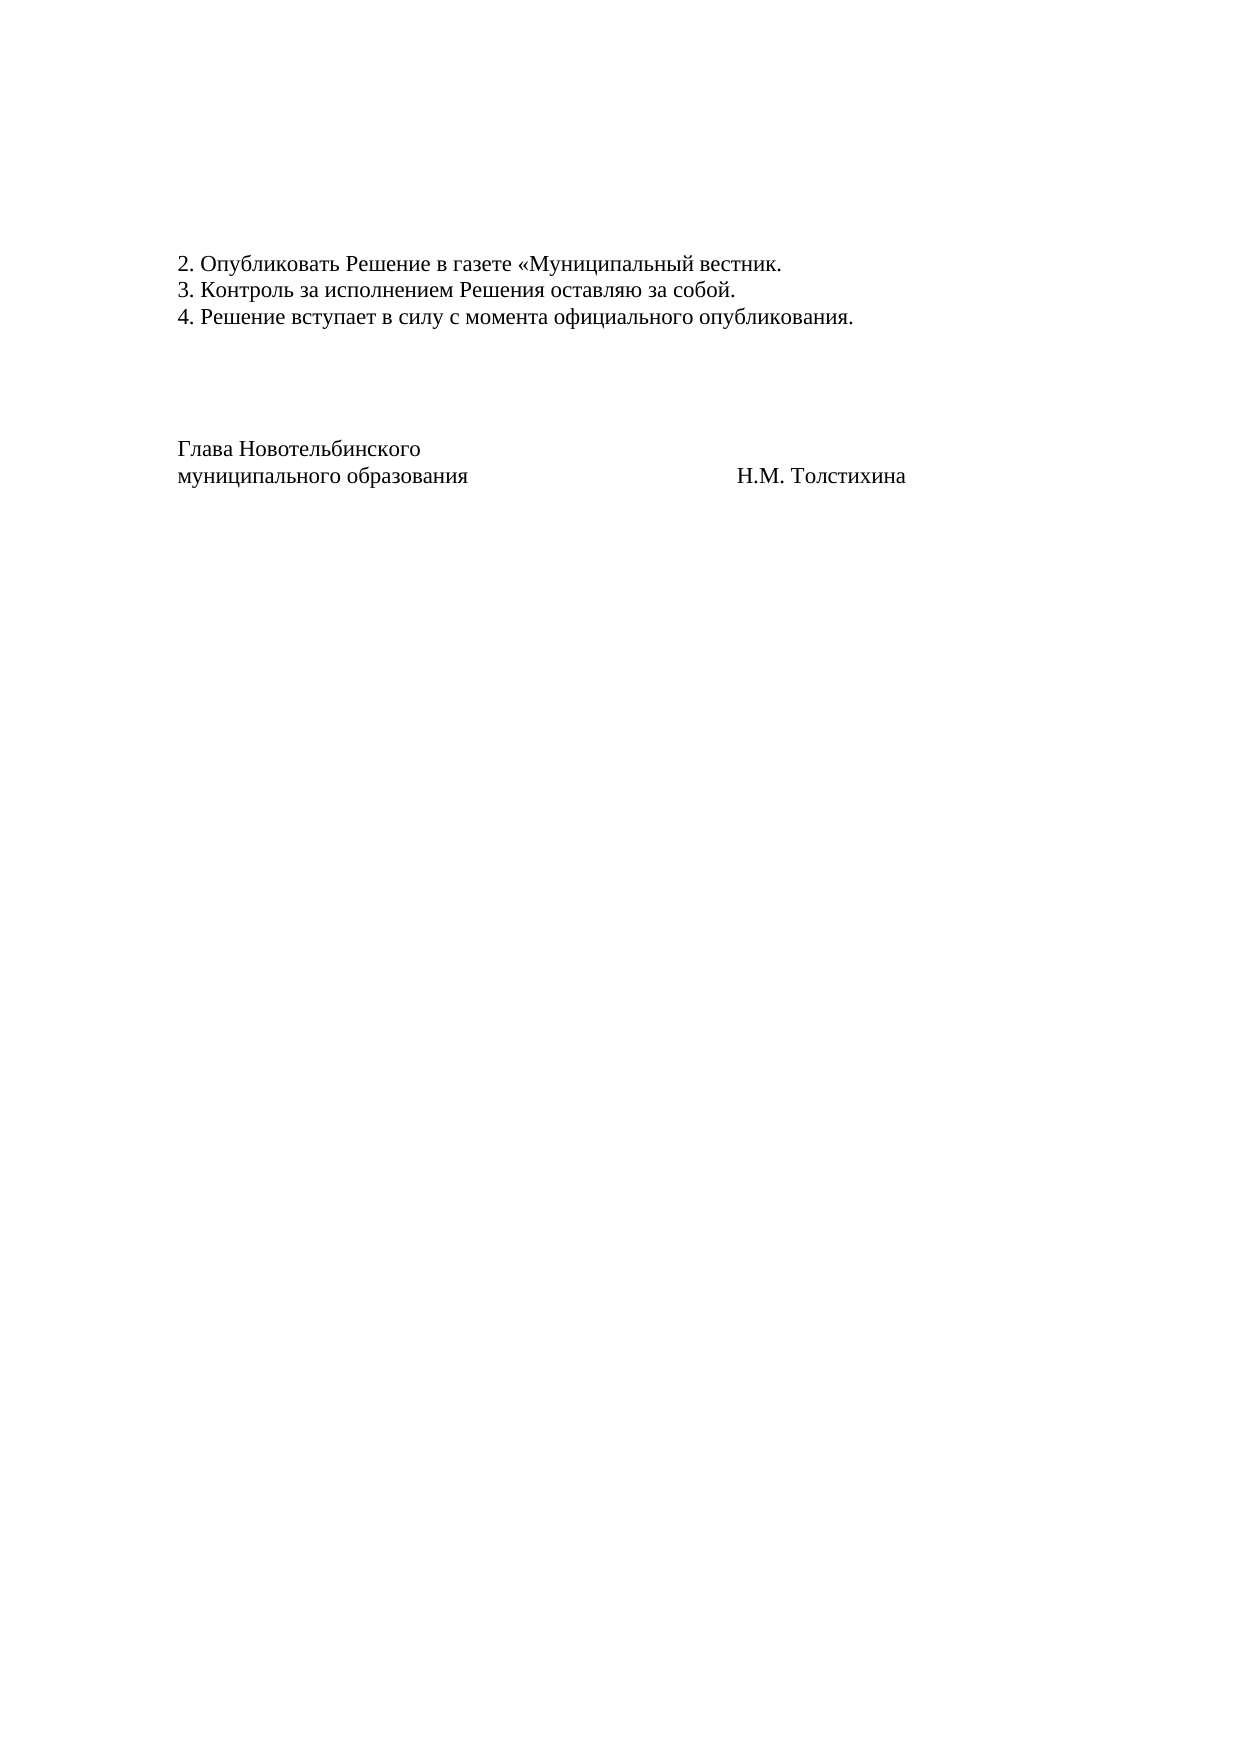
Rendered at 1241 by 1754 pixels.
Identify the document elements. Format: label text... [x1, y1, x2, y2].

text муниципального образования Н.М. Толстихина [177, 462, 1152, 488]
text 3. Контроль за исполнением Решения оставляю за собой. [177, 277, 1152, 303]
text 4. Решение вступает в силу с момента официального опубликования. [177, 303, 1152, 329]
text 2. Опубликовать Решение в газете «Муниципальный вестник. [177, 250, 1152, 277]
text Глава Новотельбинского [177, 435, 1152, 462]
